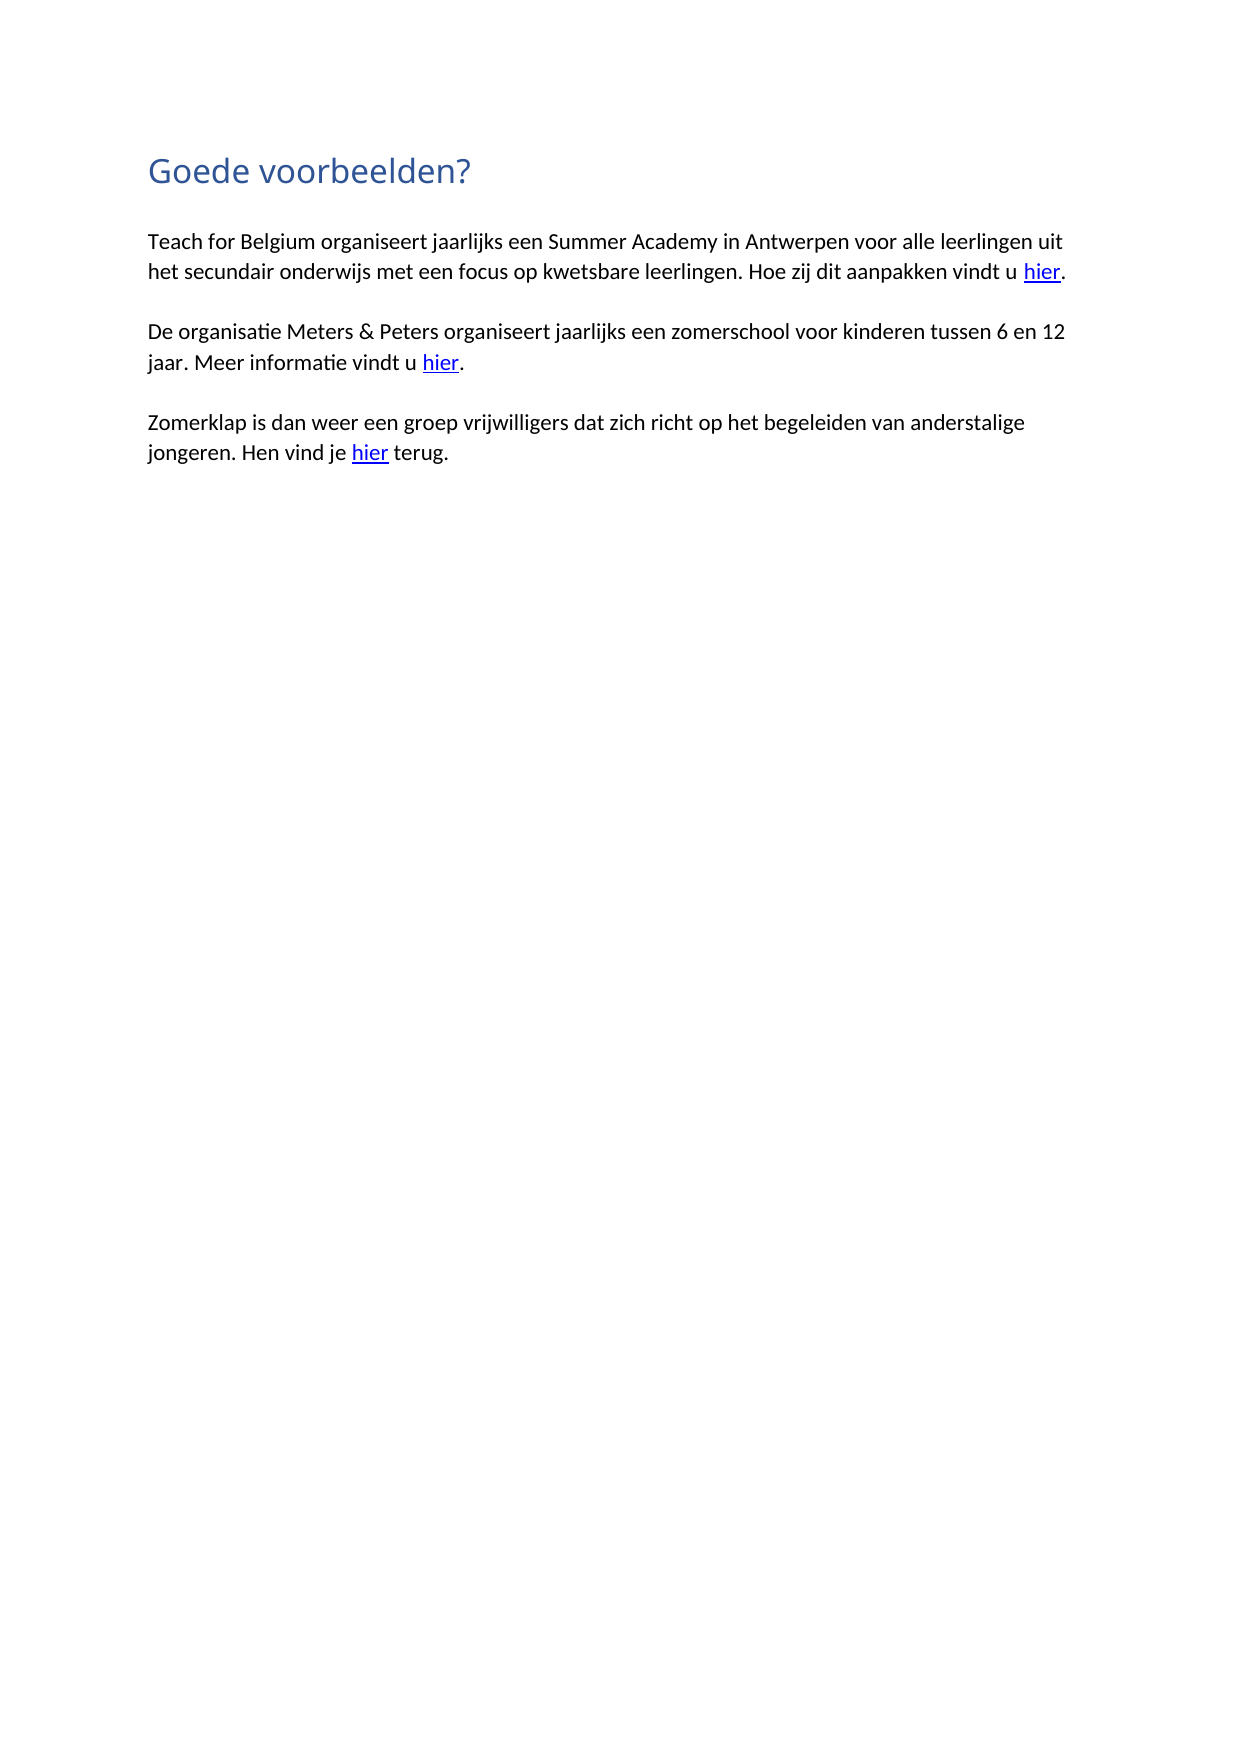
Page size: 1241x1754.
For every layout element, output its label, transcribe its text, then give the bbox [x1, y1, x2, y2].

text Teach for Belgium organiseert jaarlijks een Summer Academy in Antwerpen voor alle leerlingen uit het secundair onderwijs met een focus op kwetsbare leerlingen. Hoe zij dit aanpakken vindt u hier. [148, 227, 1093, 285]
text Zomerklap is dan weer een groep vrijwilligers dat zich richt op het begeleiden van anderstalige jongeren. Hen vind je hier terug. [148, 408, 1093, 466]
subtitle Goede voorbeelden? [148, 148, 1093, 193]
text De organisatie Meters & Peters organiseert jaarlijks een zomerschool voor kinderen tussen 6 en 12 jaar. Meer informatie vindt u hier. [148, 317, 1093, 376]
